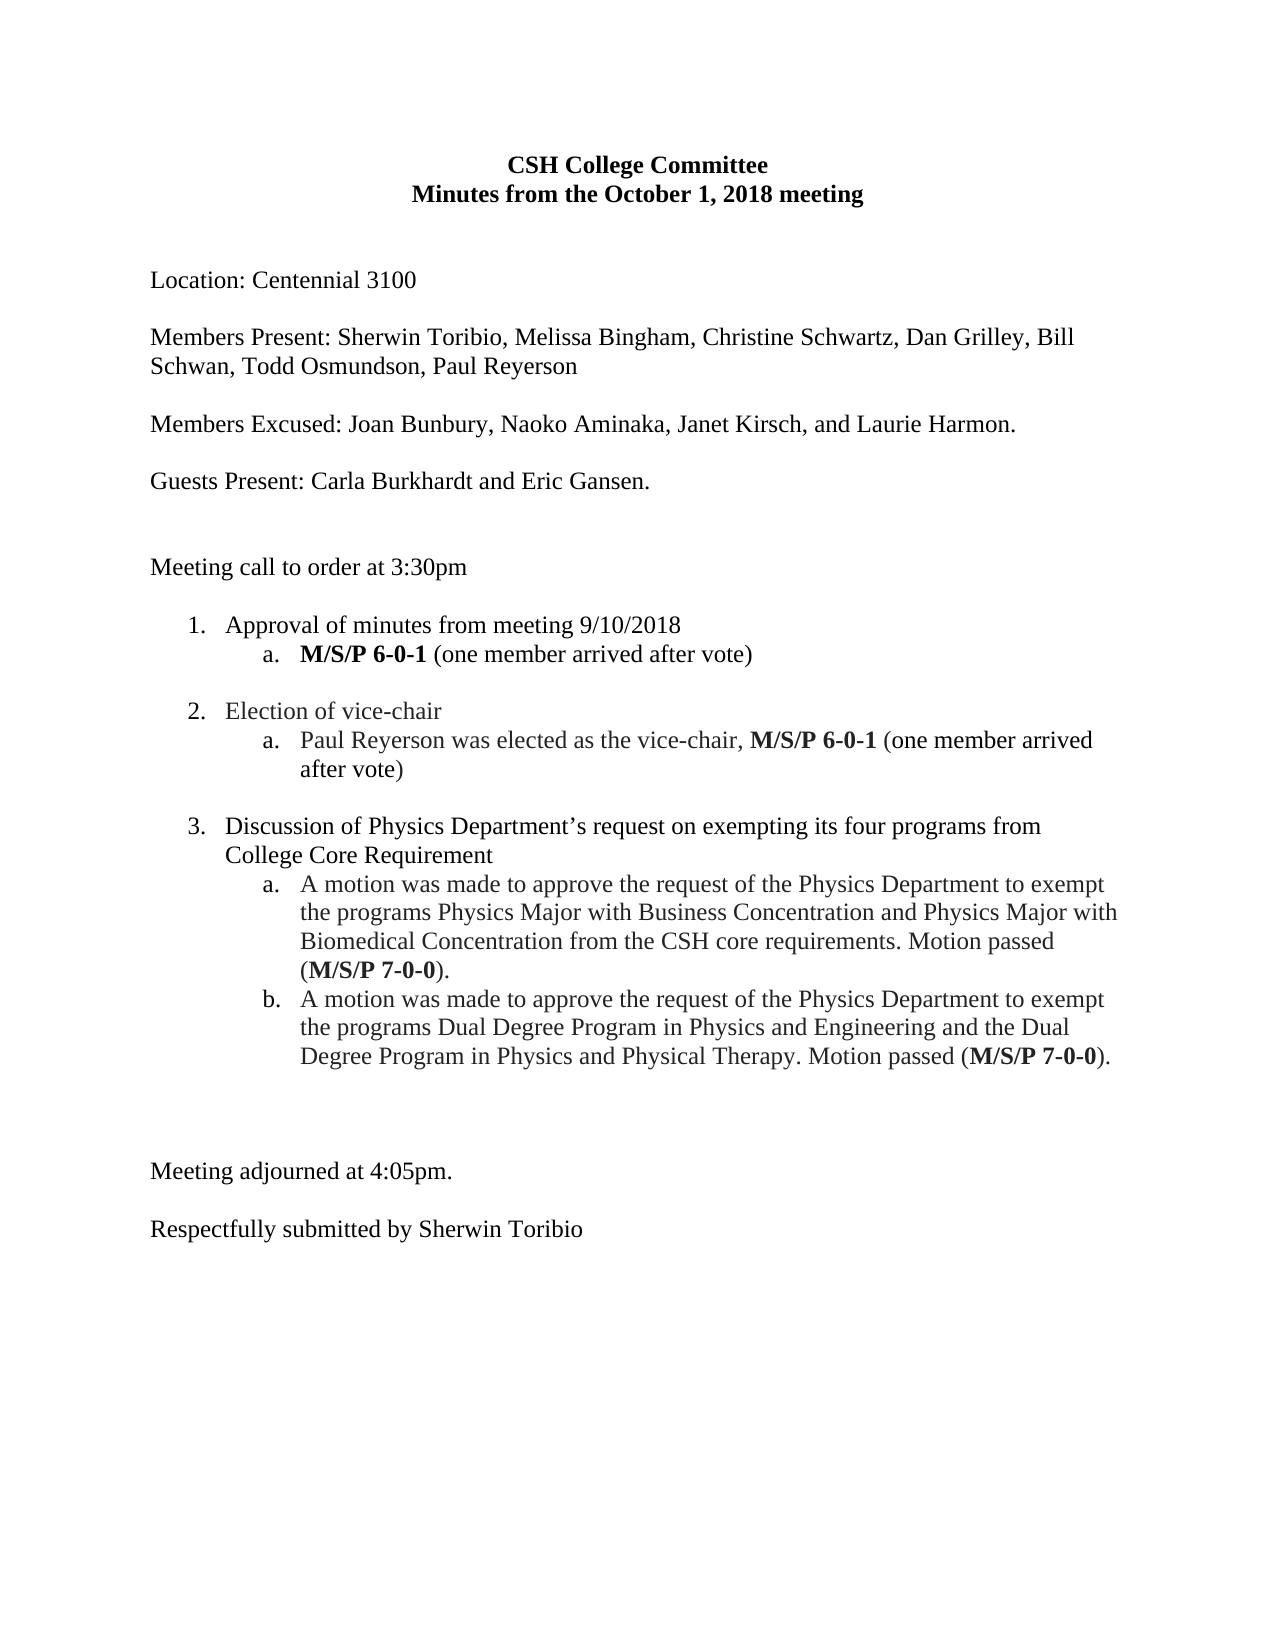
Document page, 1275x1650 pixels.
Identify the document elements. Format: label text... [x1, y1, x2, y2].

text Meeting call to order at 3:30pm [150, 552, 1125, 581]
text Minutes from the October 1, 2018 meeting [150, 179, 1125, 207]
text Guests Present: Carla Burkhardt and Eric Gansen. [150, 466, 1125, 495]
list A motion was made to approve the request of the Physics Department to exempt the programs Dual Degree Program in Physics and Engineering and the Dual Degree Program in Physics and Physical Therapy. Motion passed (M/S/P 7-0-0). [262, 984, 1125, 1099]
text Location: Centennial 3100 [150, 265, 1125, 294]
list Approval of minutes from meeting 9/10/2018 [187, 610, 1125, 639]
list A motion was made to approve the request of the Physics Department to exempt the programs Physics Major with Business Concentration and Physics Major with Biomedical Concentration from the CSH core requirements. Motion passed (M/S/P 7-0-0). [262, 869, 1125, 984]
text Respectfully submitted by Sherwin Toribio [150, 1214, 1125, 1242]
list Paul Reyerson was elected as the vice-chair, M/S/P 6-0-1 (one member arrived after vote) [262, 725, 1125, 782]
list M/S/P 6-0-1 (one member arrived after vote) [262, 639, 1125, 667]
text Meeting adjourned at 4:05pm. [150, 1156, 1125, 1185]
list Discussion of Physics Department’s request on exempting its four programs from College Core Requirement [187, 811, 1125, 869]
text Members Excused: Joan Bunbury, Naoko Aminaka, Janet Kirsch, and Laurie Harmon. [150, 409, 1125, 437]
text Members Present: Sherwin Toribio, Melissa Bingham, Christine Schwartz, Dan Grilley, Bill Schwan, Todd Osmundson, Paul Reyerson [150, 322, 1125, 380]
list Election of vice-chair [187, 696, 1125, 725]
text CSH College Committee [150, 150, 1125, 179]
